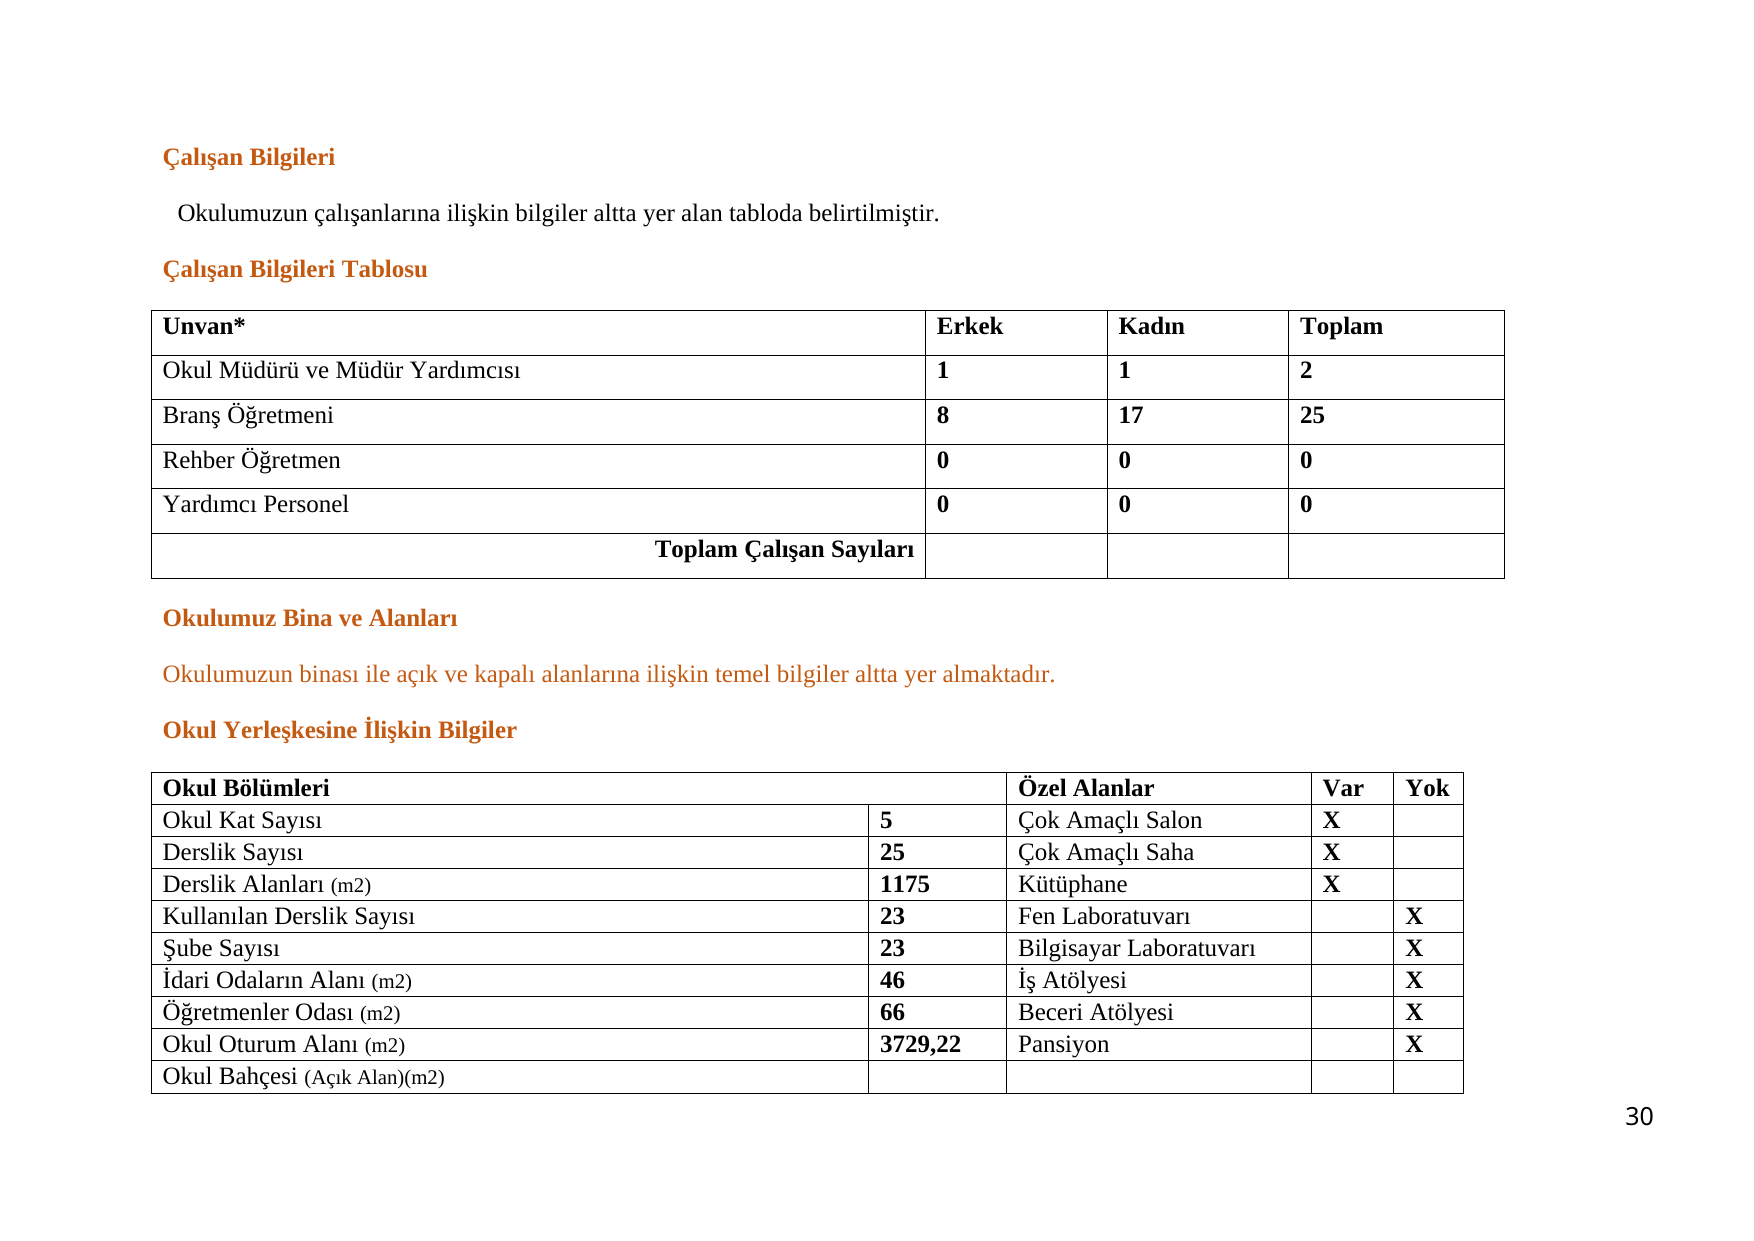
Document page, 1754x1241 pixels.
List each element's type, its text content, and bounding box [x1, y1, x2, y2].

table_cell 66 [869, 997, 1006, 1028]
table_cell X [1394, 901, 1463, 932]
table_cell 23 [869, 933, 1006, 964]
table_header Özel Alanlar [1007, 773, 1311, 804]
table_cell Okul Oturum Alanı (m2) [152, 1029, 868, 1060]
table_cell Derslik Sayısı [152, 837, 868, 868]
table_cell [926, 534, 1107, 577]
table_cell 0 [1289, 445, 1504, 488]
table_cell Çok Amaçlı Saha [1007, 837, 1311, 868]
table_cell X [1312, 805, 1393, 836]
table_cell 3729,22 [869, 1029, 1006, 1060]
table_cell İş Atölyesi [1007, 965, 1311, 996]
table_cell 25 [1289, 400, 1504, 444]
table_cell [1289, 534, 1504, 577]
table_cell 25 [869, 837, 1006, 868]
table_cell [1007, 1061, 1311, 1092]
text Okulumuzun çalışanlarına ilişkin bilgiler altta yer alan tabloda belirtilmiştir. [162, 198, 1654, 227]
table_cell 0 [1108, 489, 1288, 533]
table_cell [1312, 933, 1393, 964]
table_cell 5 [869, 805, 1006, 836]
subtitle Okul Yerleşkesine İlişkin Bilgiler [162, 716, 1654, 744]
table_cell [1394, 805, 1463, 836]
table_header Erkek [926, 311, 1107, 354]
table_cell 8 [926, 400, 1107, 444]
table_cell Kütüphane [1007, 869, 1311, 900]
table_cell [1394, 837, 1463, 868]
table_cell [1394, 1061, 1463, 1092]
table_cell Rehber Öğretmen [152, 445, 925, 488]
table_cell Bilgisayar Laboratuvarı [1007, 933, 1311, 964]
table_cell İdari Odaların Alanı (m2) [152, 965, 868, 996]
table_header Unvan* [152, 311, 925, 354]
table_cell Okul Kat Sayısı [152, 805, 868, 836]
subtitle Çalışan Bilgileri Tablosu [162, 254, 1654, 283]
table_cell Fen Laboratuvarı [1007, 901, 1311, 932]
table_cell X [1312, 837, 1393, 868]
subtitle Okulumuzun binası ile açık ve kapalı alanlarına ilişkin temel bilgiler altta yer almaktadır. [162, 659, 1654, 688]
table_cell 0 [1289, 489, 1504, 533]
table_cell Çok Amaçlı Salon [1007, 805, 1311, 836]
table_cell Kullanılan Derslik Sayısı [152, 901, 868, 932]
table_cell Beceri Atölyesi [1007, 997, 1311, 1028]
subtitle Çalışan Bilgileri [162, 142, 1654, 171]
subtitle Okulumuz Bina ve Alanları [162, 603, 1654, 632]
table_cell X [1394, 933, 1463, 964]
table_cell X [1394, 965, 1463, 996]
table_cell X [1312, 869, 1393, 900]
table_cell X [1394, 997, 1463, 1028]
table_cell [869, 1061, 1006, 1092]
table_cell 0 [926, 445, 1107, 488]
table_cell Pansiyon [1007, 1029, 1311, 1060]
table_header Kadın [1108, 311, 1288, 354]
table_cell 46 [869, 965, 1006, 996]
table_cell [1394, 869, 1463, 900]
table_cell 1175 [869, 869, 1006, 900]
table_cell Yardımcı Personel [152, 489, 925, 533]
table_header Var [1312, 773, 1393, 804]
table_header Toplam [1289, 311, 1504, 354]
table_cell [1312, 965, 1393, 996]
table_cell [1312, 997, 1393, 1028]
table_cell [1312, 1061, 1393, 1092]
table_cell Derslik Alanları (m2) [152, 869, 868, 900]
table_header Okul Bölümleri [152, 773, 1006, 804]
table_cell Öğretmenler Odası (m2) [152, 997, 868, 1028]
table_cell Okul Bahçesi (Açık Alan)(m2) [152, 1061, 868, 1092]
table_cell [1108, 534, 1288, 577]
table_cell Toplam Çalışan Sayıları [152, 534, 925, 577]
table_cell X [1394, 1029, 1463, 1060]
table_cell [1312, 901, 1393, 932]
table_cell 0 [1108, 445, 1288, 488]
table_cell [1312, 1029, 1393, 1060]
table_cell 0 [926, 489, 1107, 533]
table_cell Okul Müdürü ve Müdür Yardımcısı [152, 356, 925, 399]
table_cell Branş Öğretmeni [152, 400, 925, 444]
table_cell Şube Sayısı [152, 933, 868, 964]
table_cell 1 [1108, 356, 1288, 399]
table_cell 1 [926, 356, 1107, 399]
table_cell 17 [1108, 400, 1288, 444]
table_header Yok [1394, 773, 1463, 804]
table_cell 2 [1289, 356, 1504, 399]
table_cell 23 [869, 901, 1006, 932]
